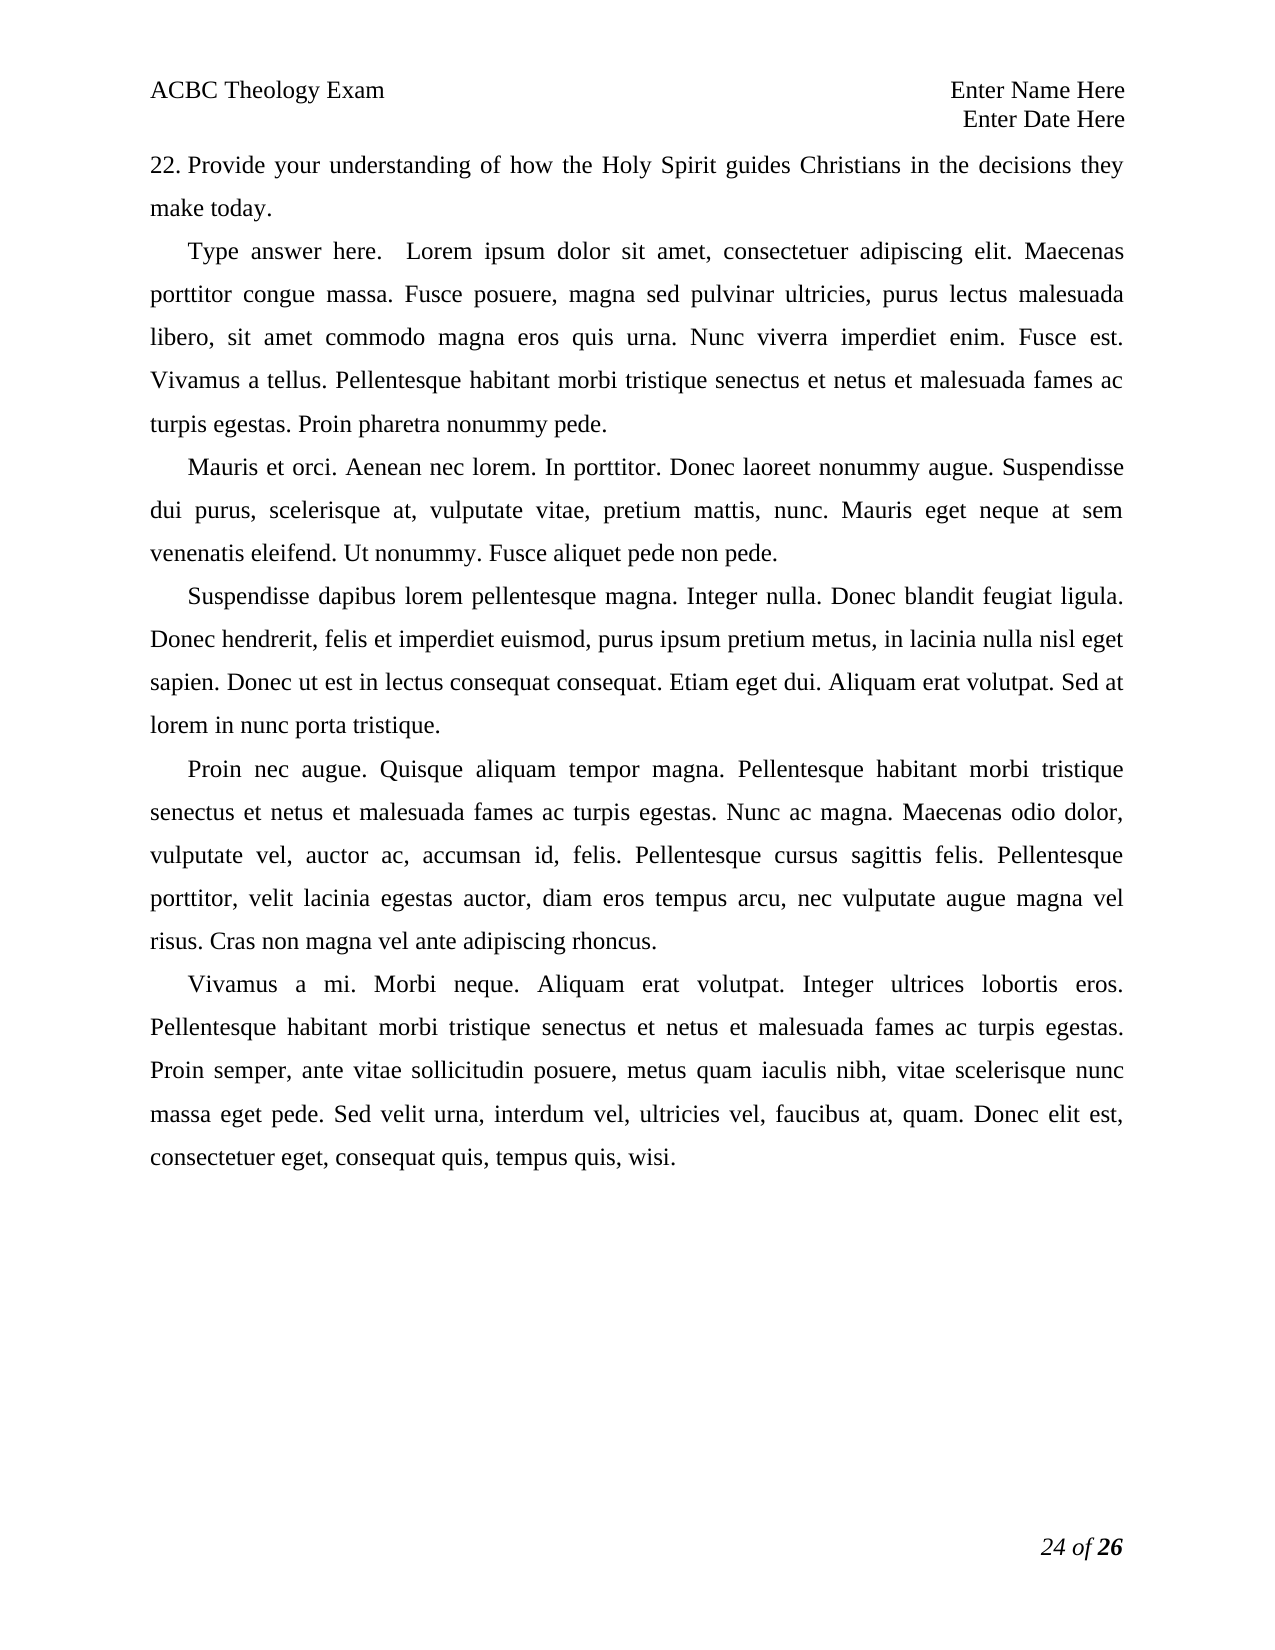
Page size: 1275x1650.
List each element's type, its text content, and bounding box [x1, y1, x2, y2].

subtitle Provide your understanding of how the Holy Spirit guides Christians in the decisions they make today. [150, 150, 1125, 222]
